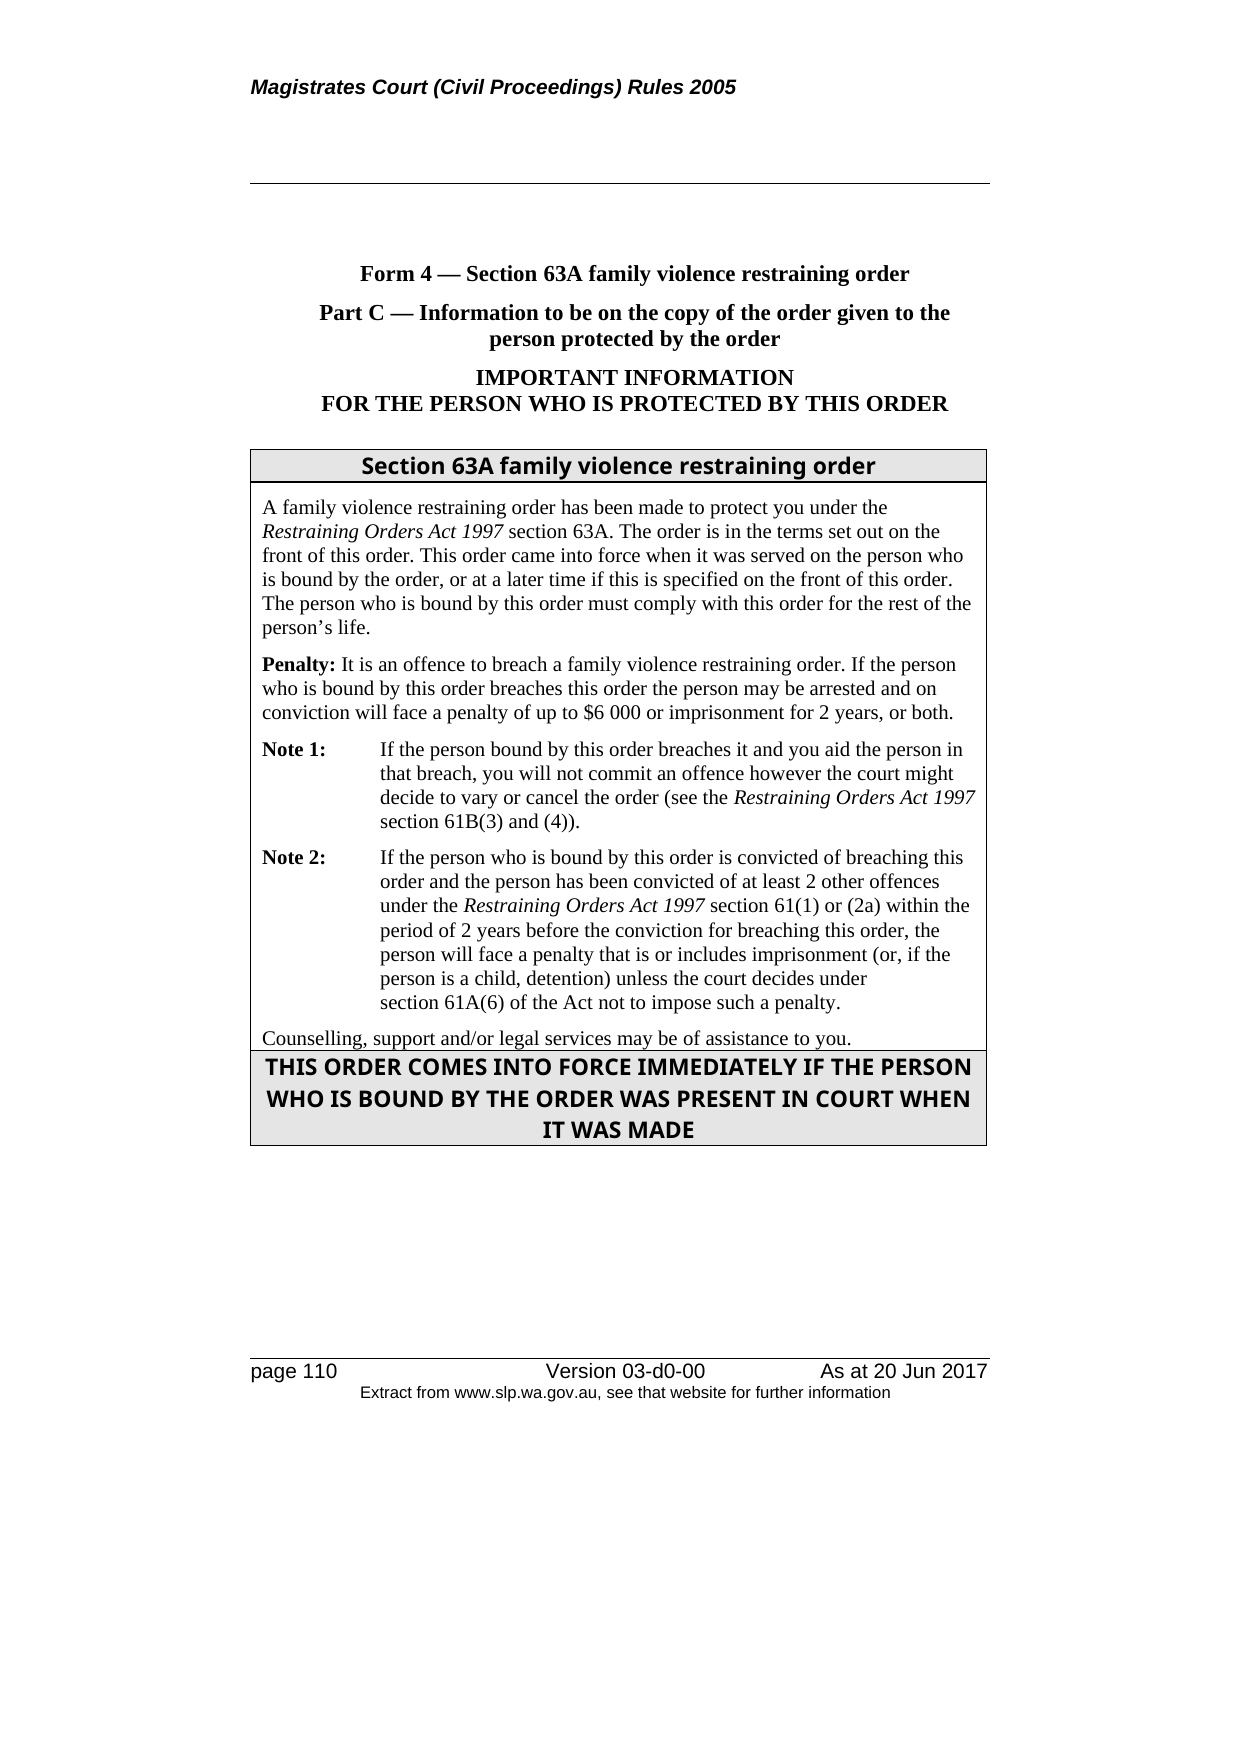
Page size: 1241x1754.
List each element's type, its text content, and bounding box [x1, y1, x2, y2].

table_cell THIS ORDER COMES INTO FORCE IMMEDIATELY IF THE PERSON WHO IS BOUND BY THE ORDER WAS PRESENT IN COURT WHEN IT WAS MADE [251, 1051, 986, 1145]
subtitle Part C — Information to be on the copy of the order given to the person protected by the order [309, 299, 960, 352]
subtitle Form 4 — Section 63A family violence restraining order [309, 260, 960, 286]
table_cell A family violence restraining order has been made to protect you under the Restraining Orders Act 1997 section 63A. The order is in the terms set out on the front of this order. This order came into force when it was served on the person who is bound by the order, or at a later time if this is specified on the front of this order. The person who is bound by this order must comply with this order for the rest of the person’s life. Penalty: It is an offence to breach a family violence restraining order. If the person who is bound by this order breaches this order the person may be arrested and on conviction will face a penalty of up to $6 000 or imprisonment for 2 years, or both. Note 1: If the person bound by this order breaches it and you aid the person in that breach, you will not commit an offence however the court might decide to vary or cancel the order (see the Restraining Orders Act 1997 section 61B(3) and (4)). Note 2: If the person who is bound by this order is convicted of breaching this order and the person has been convicted of at least 2 other offences under the Restraining Orders Act 1997 section 61(1) or (2a) within the period of 2 years before the conviction for breaching this order, the person will face a penalty that is or includes imprisonment (or, if the person is a child, detention) unless the court decides under section 61A(6) of the Act not to impose such a penalty. Counselling, support and/or legal services may be of assistance to you. [251, 483, 986, 1050]
subtitle IMPORTANT INFORMATION FOR THE PERSON WHO IS PROTECTED BY THIS ORDER [309, 364, 960, 417]
table_header Section 63A family violence restraining order [251, 450, 986, 481]
